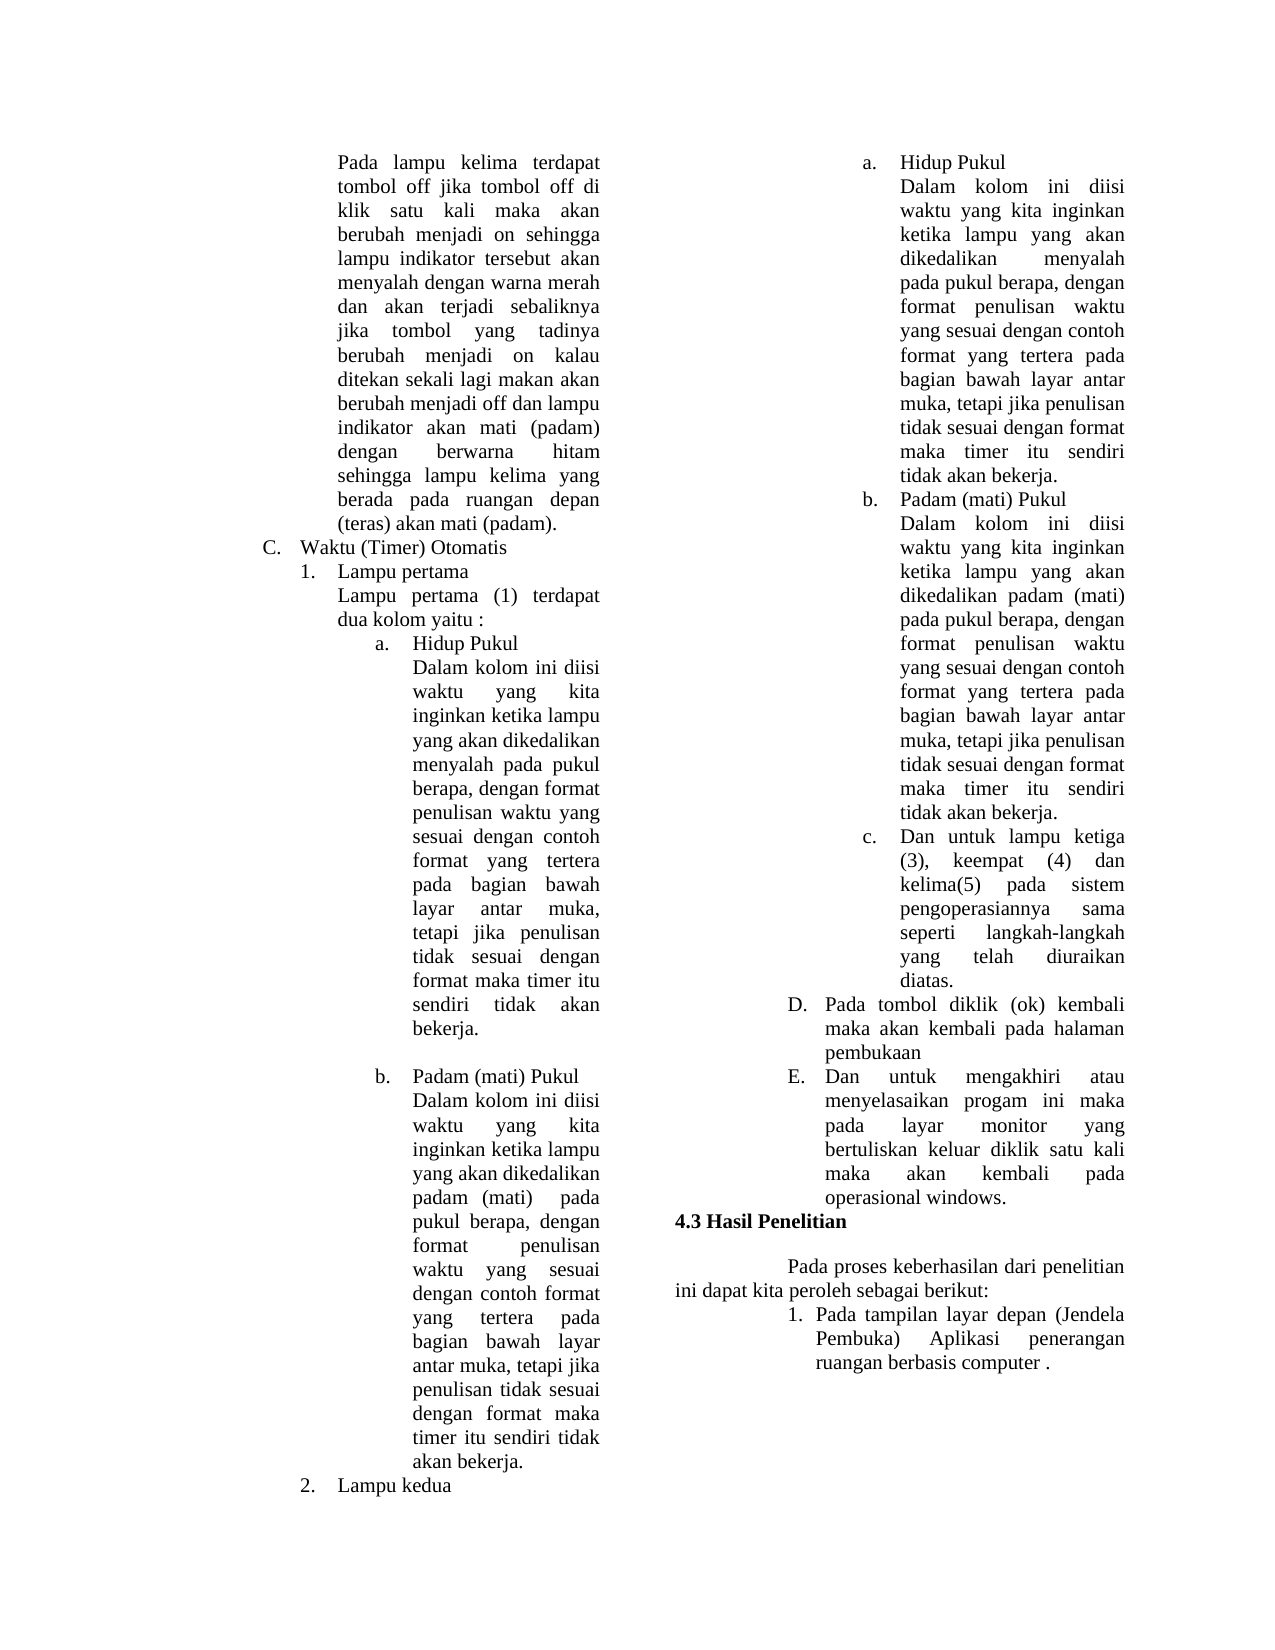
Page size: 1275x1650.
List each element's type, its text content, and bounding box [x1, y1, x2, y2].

list Lampu kedua [300, 1473, 600, 1497]
list Waktu (Timer) Otomatis [262, 535, 600, 559]
list Lampu pertama (1) terdapat dua kolom yaitu : [337, 583, 600, 631]
list Dalam kolom ini diisi waktu yang kita inginkan ketika lampu yang akan dikedalikan padam (mati) pada pukul berapa, dengan format penulisan waktu yang sesuai dengan contoh format yang tertera pada bagian bawah layar antar muka, tetapi jika penulisan tidak sesuai dengan format maka timer itu sendiri tidak akan bekerja. [900, 511, 1125, 824]
list Hidup Pukul [375, 631, 600, 655]
list Pada tombol diklik (ok) kembali maka akan kembali pada halaman pembukaan [787, 992, 1125, 1064]
text Pada proses keberhasilan dari penelitian ini dapat kita peroleh sebagai berikut: [675, 1254, 1125, 1302]
list Padam (mati) Pukul [862, 487, 1125, 511]
list Dalam kolom ini diisi waktu yang kita inginkan ketika lampu yang akan dikedalikan padam (mati) pada pukul berapa, dengan format penulisan waktu yang sesuai dengan contoh format yang tertera pada bagian bawah layar antar muka, tetapi jika penulisan tidak sesuai dengan format maka timer itu sendiri tidak akan bekerja. [412, 1088, 600, 1473]
list Lampu pertama [300, 559, 600, 583]
list Pada lampu kelima terdapat tombol off jika tombol off di klik satu kali maka akan berubah menjadi on sehingga lampu indikator tersebut akan menyalah dengan warna merah dan akan terjadi sebaliknya jika tombol yang tadinya berubah menjadi on kalau ditekan sekali lagi makan akan berubah menjadi off dan lampu indikator akan mati (padam) dengan berwarna hitam sehingga lampu kelima yang berada pada ruangan depan (teras) akan mati (padam). [337, 150, 600, 535]
list Dan untuk mengakhiri atau menyelasaikan progam ini maka pada layar monitor yang bertuliskan keluar diklik satu kali maka akan kembali pada operasional windows. [787, 1064, 1125, 1209]
list Dan untuk lampu ketiga (3), keempat (4) dan kelima(5) pada sistem pengoperasiannya sama seperti langkah-langkah yang telah diuraikan diatas. [862, 824, 1125, 992]
list Dalam kolom ini diisi waktu yang kita inginkan ketika lampu yang akan dikedalikan menyalah pada pukul berapa, dengan format penulisan waktu yang sesuai dengan contoh format yang tertera pada bagian bawah layar antar muka, tetapi jika penulisan tidak sesuai dengan format maka timer itu sendiri tidak akan bekerja. [412, 655, 600, 1040]
list Padam (mati) Pukul [375, 1064, 600, 1088]
list Dalam kolom ini diisi waktu yang kita inginkan ketika lampu yang akan dikedalikan menyalah pada pukul berapa, dengan format penulisan waktu yang sesuai dengan contoh format yang tertera pada bagian bawah layar antar muka, tetapi jika penulisan tidak sesuai dengan format maka timer itu sendiri tidak akan bekerja. [900, 174, 1125, 487]
text 4.3 Hasil Penelitian [675, 1209, 1125, 1233]
list Pada tampilan layar depan (Jendela Pembuka) Aplikasi penerangan ruangan berbasis computer . [787, 1302, 1125, 1374]
list Hidup Pukul [862, 150, 1125, 174]
